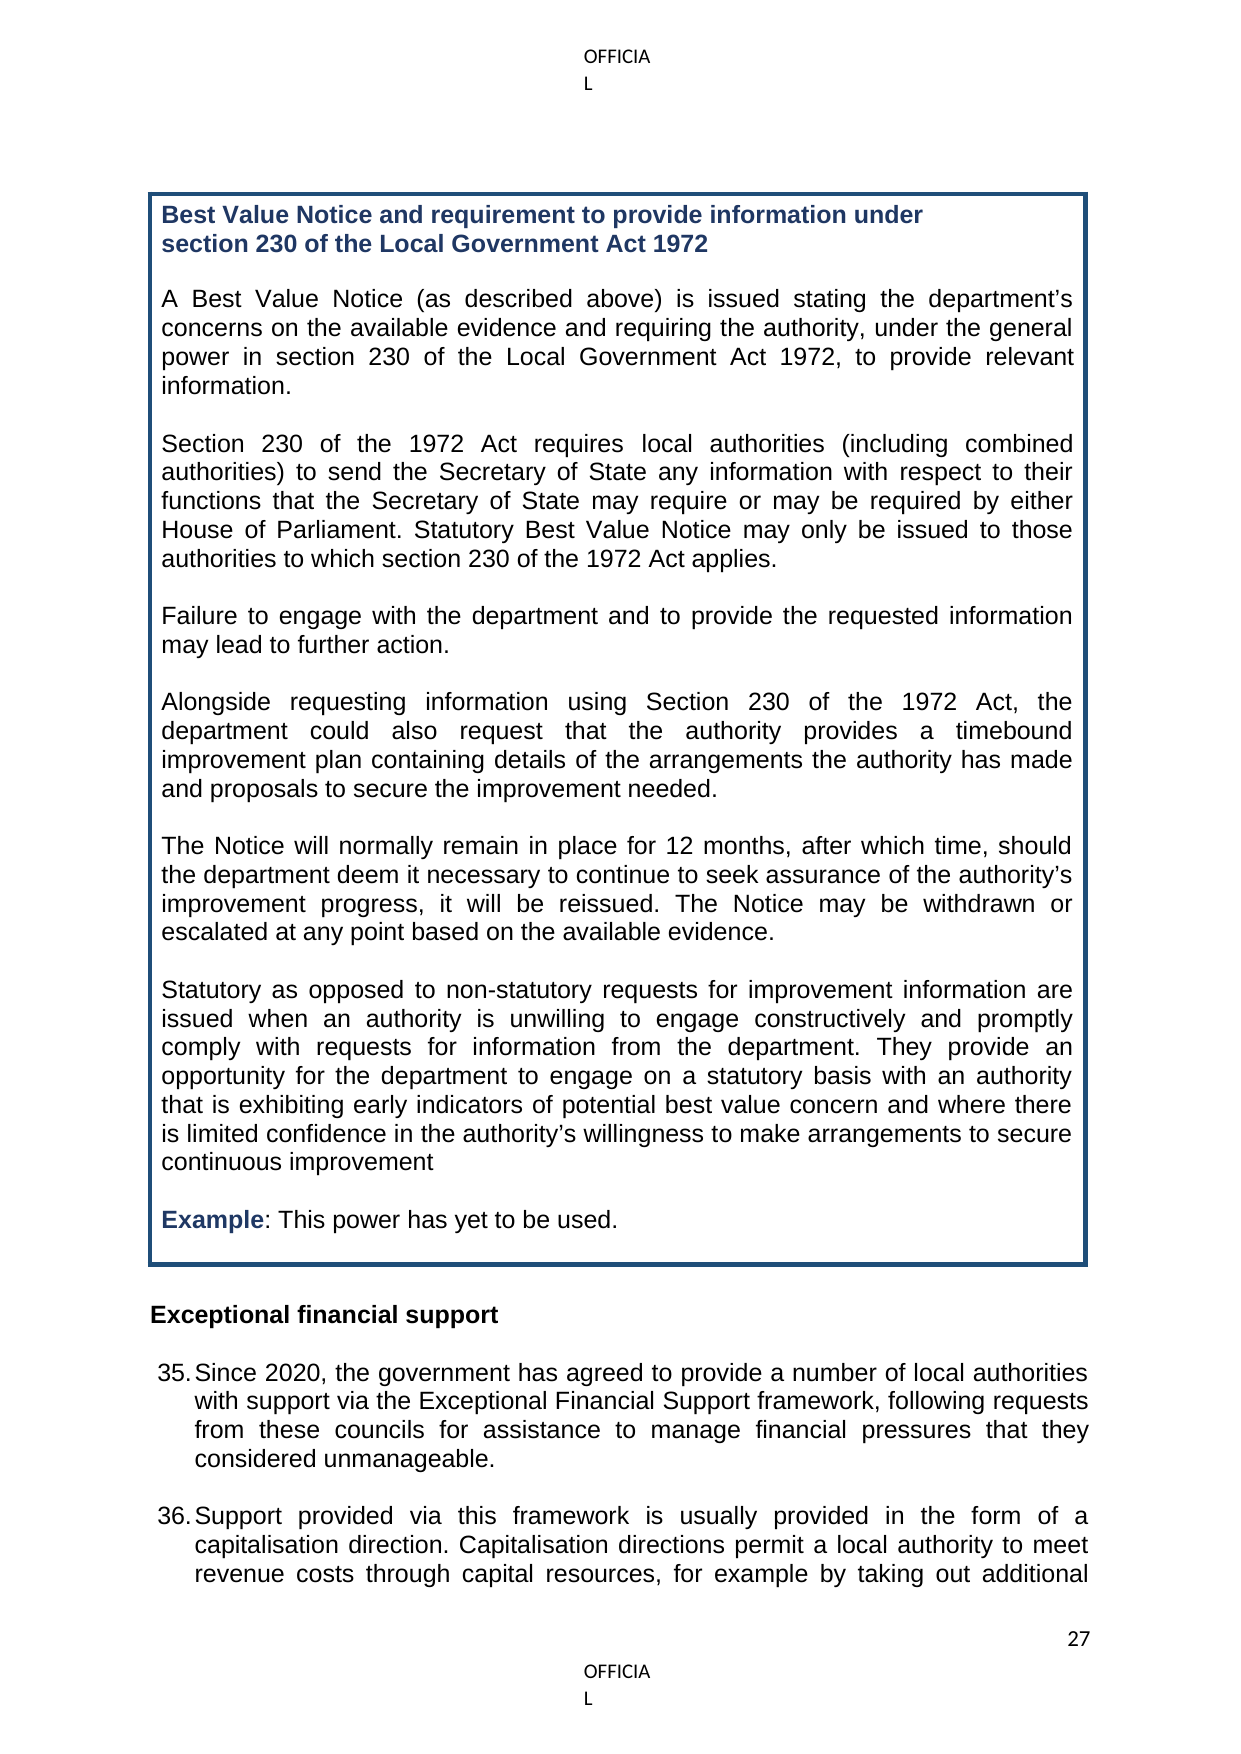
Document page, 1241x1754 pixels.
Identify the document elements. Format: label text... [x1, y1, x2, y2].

table_header Best Value Notice and requirement to provide information under section 230 of the Local Government Act 1972 A Best Value Notice (as described above) is issued stating the department’s concerns on the available evidence and requiring the authority, under the general power in section 230 of the Local Government Act 1972, to provide relevant information. Section 230 of the 1972 Act requires local authorities (including combined authorities) to send the Secretary of State any information with respect to their functions that the Secretary of State may require or may be required by either House of Parliament. Statutory Best Value Notice may only be issued to those authorities to which section 230 of the 1972 Act applies. Failure to engage with the department and to provide the requested information may lead to further action. Alongside requesting information using Section 230 of the 1972 Act, the department could also request that the authority provides a timebound improvement plan containing details of the arrangements the authority has made and proposals to secure the improvement needed. The Notice will normally remain in place for 12 months, after which time, should the department deem it necessary to continue to seek assurance of the authority’s improvement progress, it will be reissued. The Notice may be withdrawn or escalated at any point based on the available evidence. Statutory as opposed to non-statutory requests for improvement information are issued when an authority is unwilling to engage constructively and promptly comply with requests for information from the department. They provide an opportunity for the department to engage on a statutory basis with an authority that is exhibiting early indicators of potential best value concern and where there is limited confidence in the authority’s willingness to make arrangements to secure continuous improvement Example: This power has yet to be used. [152, 196, 1083, 1262]
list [157, 1501, 1090, 1588]
list Since 2020, the government has agreed to provide a number of local authorities with support via the Exceptional Financial Support framework, following requests from these councils for assistance to manage financial pressures that they considered unmanageable. [157, 1358, 1090, 1473]
text Exceptional financial support [150, 1300, 1090, 1329]
